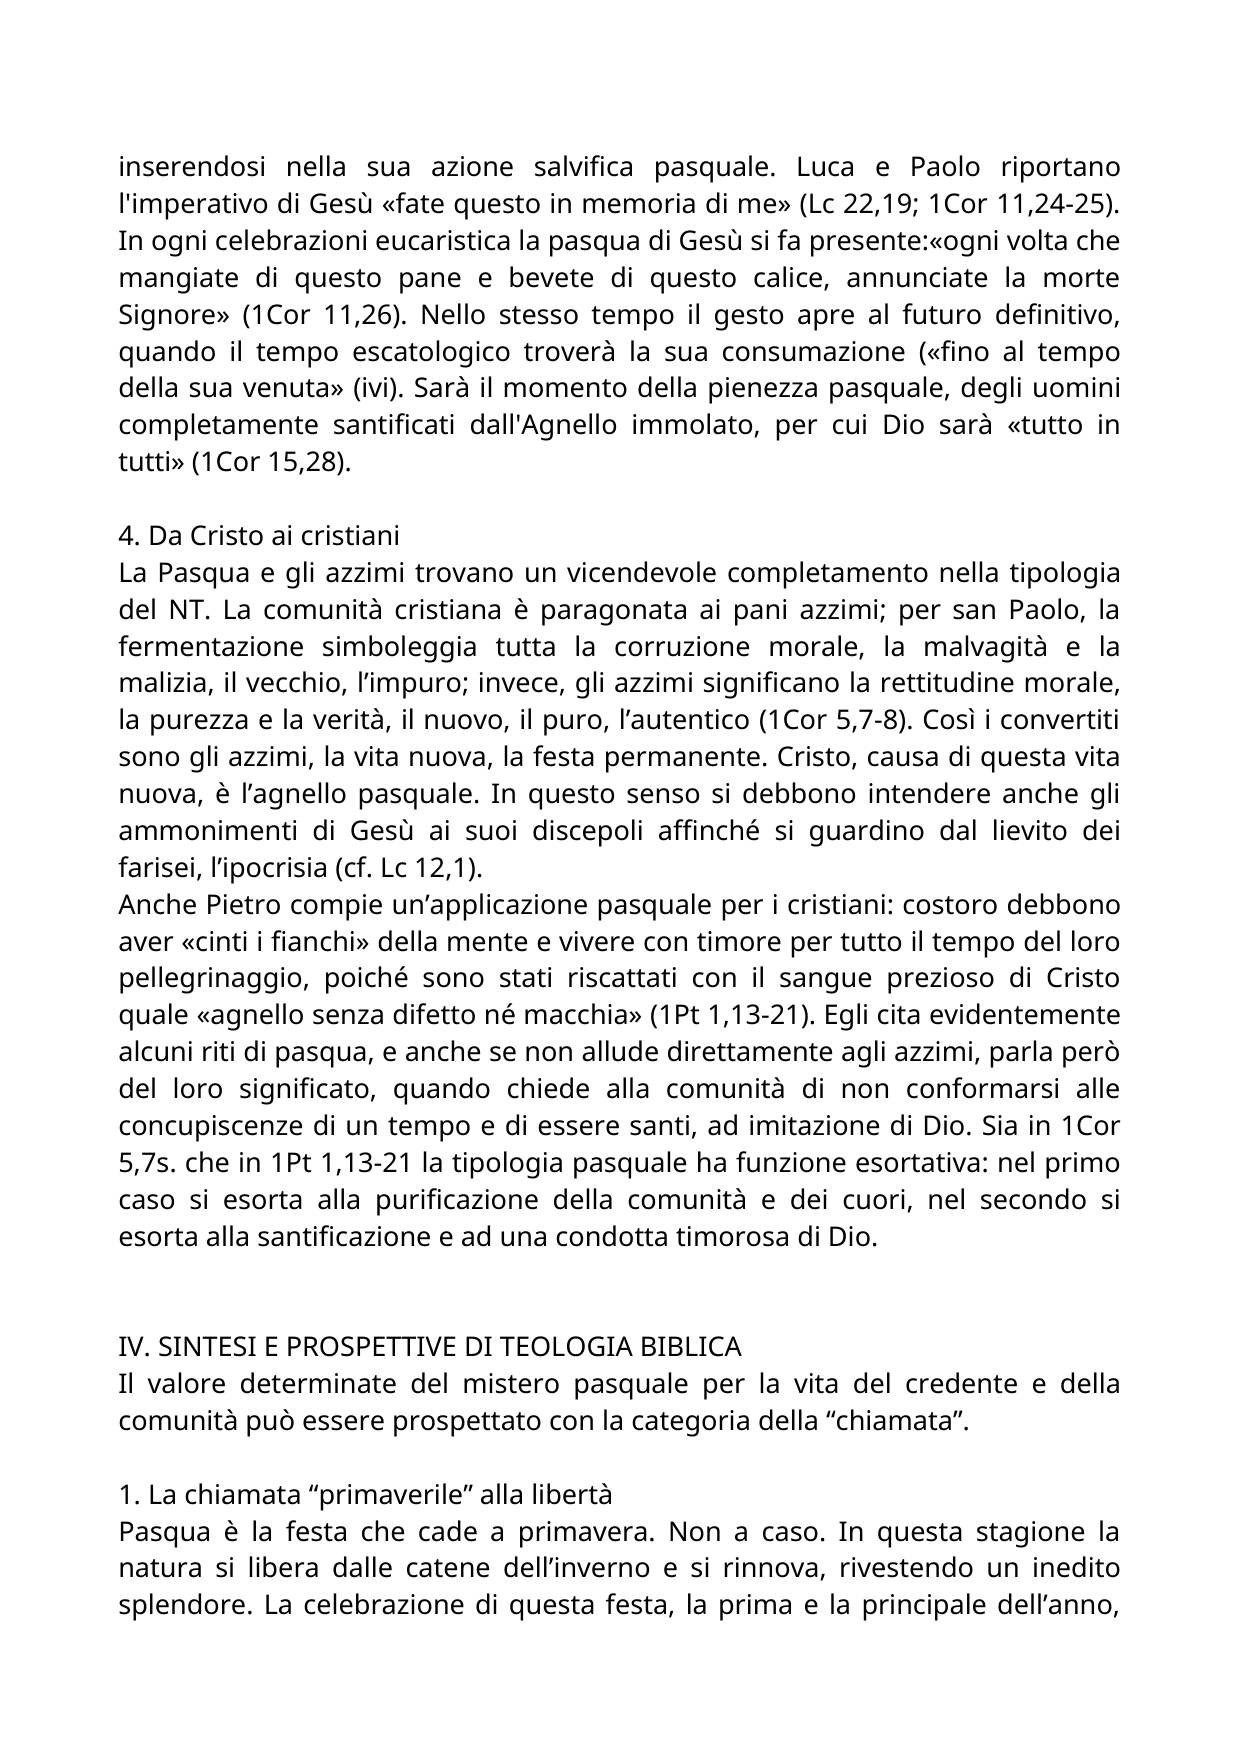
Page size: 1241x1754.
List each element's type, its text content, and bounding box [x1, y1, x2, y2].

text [118, 148, 1122, 479]
text Il valore determinate del mistero pasquale per la vita del credente e della comunità può essere prospettato con la categoria della “chiamata”. [118, 1364, 1122, 1438]
text Anche Pietro compie un’applicazione pasquale per i cristiani: costoro debbono aver «cinti i fianchi» della mente e vivere con timore per tutto il tempo del loro pellegrinaggio, poiché sono stati riscattati con il sangue prezioso di Cristo quale «agnello senza difetto né macchia» (1Pt 1,13-21). Egli cita evidentemente alcuni riti di pasqua, e anche se non allude direttamente agli azzimi, parla però del loro significato, quando chiede alla comunità di non conformarsi alle concupiscenze di un tempo e di essere santi, ad imitazione di Dio. Sia in 1Cor 5,7s. che in 1Pt 1,13-21 la tipologia pasquale ha funzione esortativa: nel primo caso si esorta alla purificazione della comunità e dei cuori, nel secondo si esorta alla santificazione e ad una condotta timorosa di Dio. [118, 885, 1122, 1254]
text IV. SINTESI E PROSPETTIVE DI TEOLOGIA BIBLICA [118, 1328, 1122, 1364]
text 1. La chiamata “primaverile” alla libertà [118, 1475, 1122, 1512]
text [118, 1512, 1122, 1623]
text La Pasqua e gli azzimi trovano un vicendevole completamento nella tipologia del NT. La comunità cristiana è paragonata ai pani azzimi; per san Paolo, la fermentazione simboleggia tutta la corruzione morale, la malvagità e la malizia, il vecchio, l’impuro; invece, gli azzimi significano la rettitudine morale, la purezza e la verità, il nuovo, il puro, l’autentico (1Cor 5,7-8). Così i convertiti sono gli azzimi, la vita nuova, la festa permanente. Cristo, causa di questa vita nuova, è l’agnello pasquale. In questo senso si debbono intendere anche gli ammonimenti di Gesù ai suoi discepoli affinché si guardino dal lievito dei farisei, l’ipocrisia (cf. Lc 12,1). [118, 553, 1122, 885]
text 4. Da Cristo ai cristiani [118, 516, 1122, 553]
